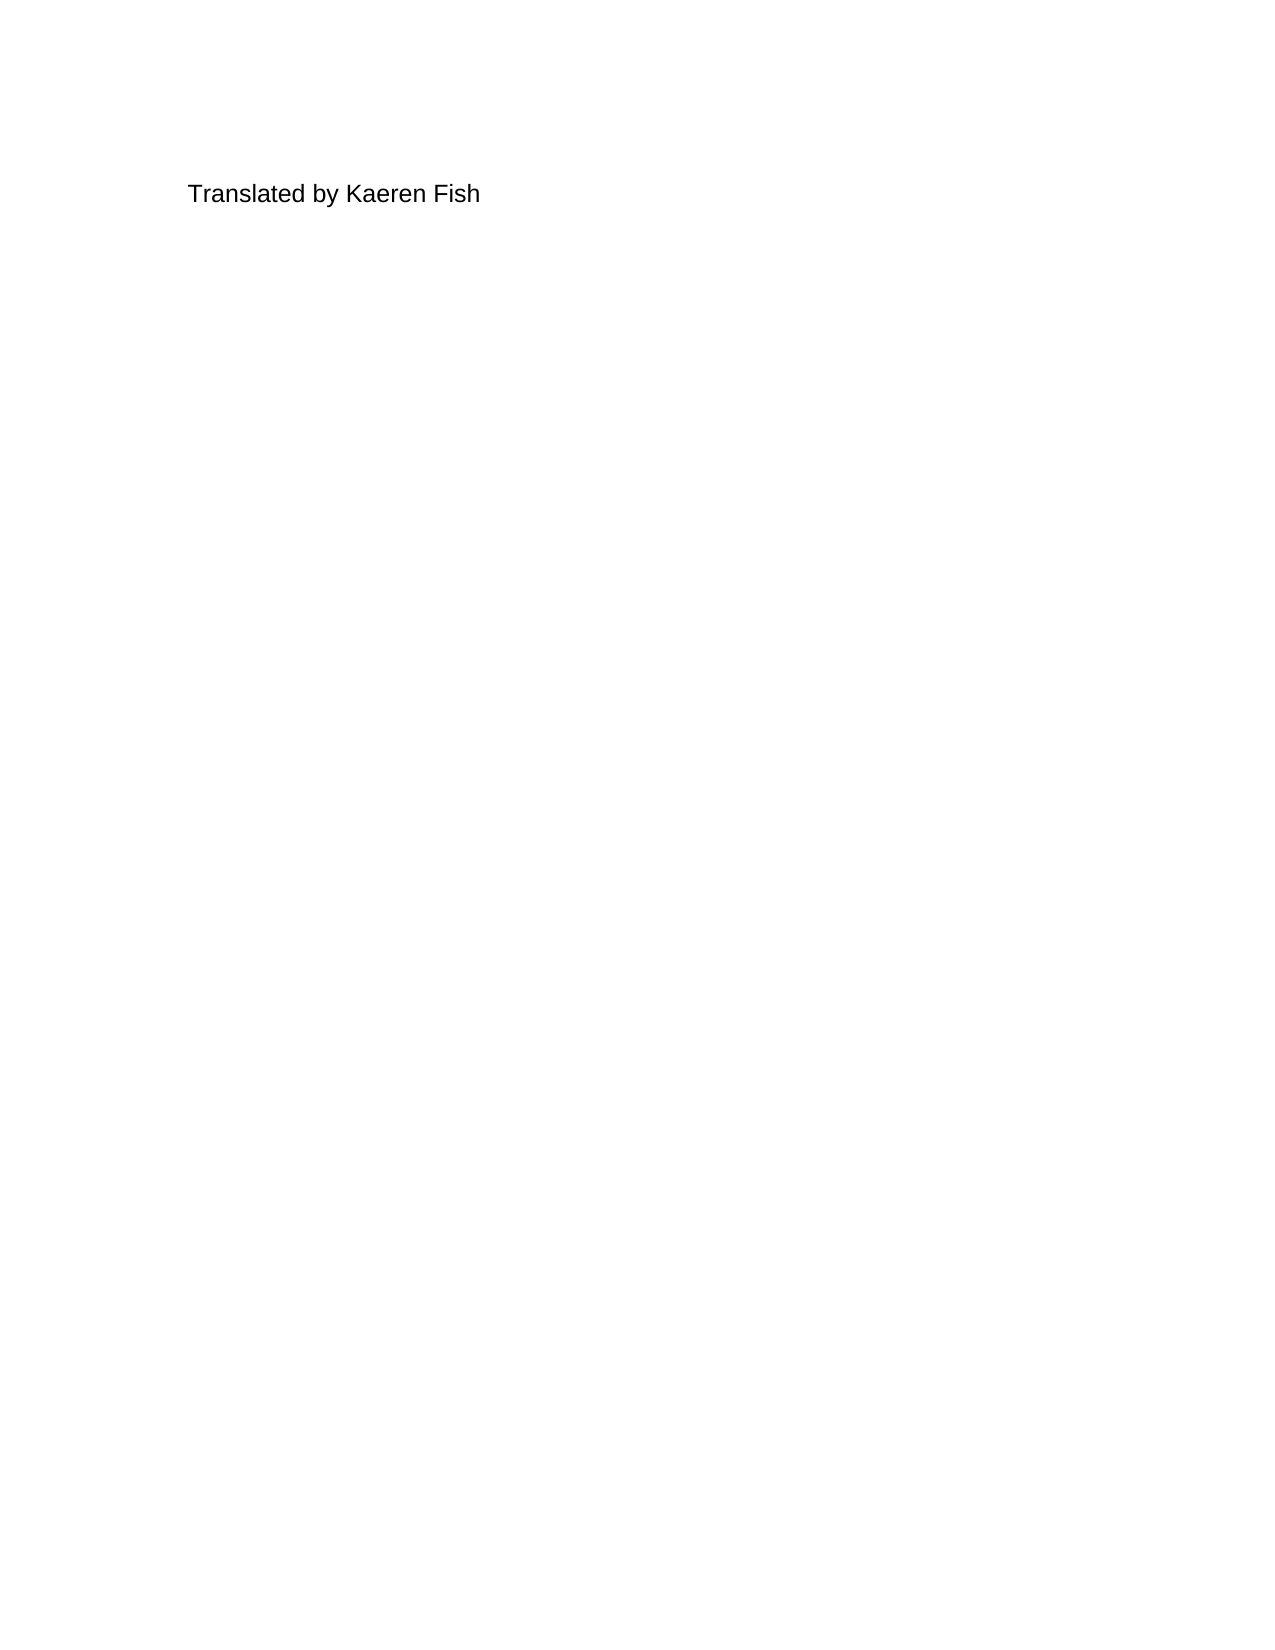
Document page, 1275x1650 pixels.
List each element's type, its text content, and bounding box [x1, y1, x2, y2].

text Translated by Kaeren Fish [187, 179, 1087, 207]
